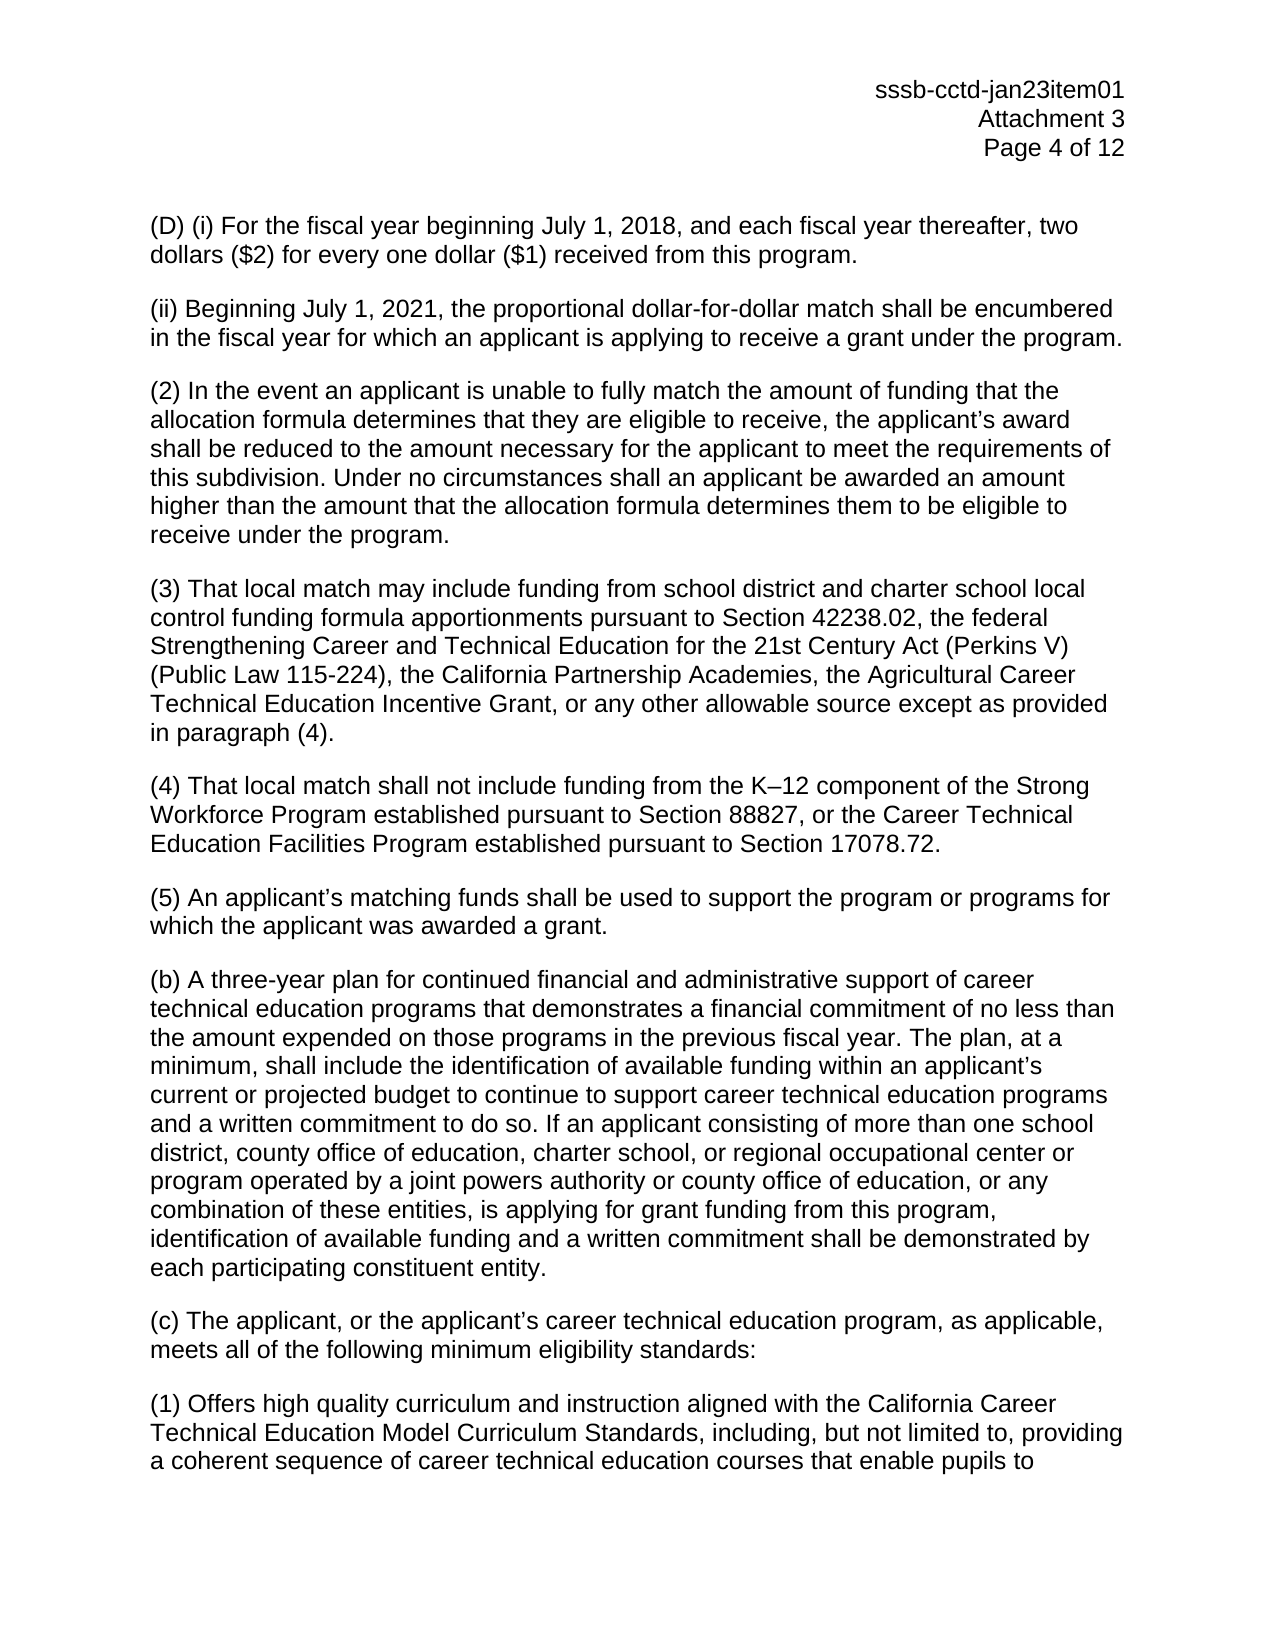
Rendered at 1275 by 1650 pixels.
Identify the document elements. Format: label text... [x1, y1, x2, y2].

text (c) The applicant, or the applicant’s career technical education program, as applicable, meets all of the following minimum eligibility standards: [150, 1306, 1125, 1364]
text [150, 1389, 1125, 1475]
text (ii) Beginning July 1, 2021, the proportional dollar-for-dollar match shall be encumbered in the fiscal year for which an applicant is applying to receive a grant under the program. [150, 294, 1125, 351]
text (D) (i) For the fiscal year beginning July 1, 2018, and each fiscal year thereafter, two dollars ($2) for every one dollar ($1) received from this program. [150, 211, 1125, 269]
text (2) In the event an applicant is unable to fully match the amount of funding that the allocation formula determines that they are eligible to receive, the applicant’s award shall be reduced to the amount necessary for the applicant to meet the requirements of this subdivision. Under no circumstances shall an applicant be awarded an amount higher than the amount that the allocation formula determines them to be eligible to receive under the program. [150, 376, 1125, 549]
text (b) A three-year plan for continued financial and administrative support of career technical education programs that demonstrates a financial commitment of no less than the amount expended on those programs in the previous fiscal year. The plan, at a minimum, shall include the identification of available funding within an applicant’s current or projected budget to continue to support career technical education programs and a written commitment to do so. If an applicant consisting of more than one school district, county office of education, charter school, or regional occupational center or program operated by a joint powers authority or county office of education, or any combination of these entities, is applying for grant funding from this program, identification of available funding and a written commitment shall be demonstrated by each participating constituent entity. [150, 965, 1125, 1281]
text (4) That local match shall not include funding from the K–12 component of the Strong Workforce Program established pursuant to Section 88827, or the Career Technical Education Facilities Program established pursuant to Section 17078.72. [150, 771, 1125, 857]
text (3) That local match may include funding from school district and charter school local control funding formula apportionments pursuant to Section 42238.02, the federal Strengthening Career and Technical Education for the 21st Century Act (Perkins V) (Public Law 115-224), the California Partnership Academies, the Agricultural Career Technical Education Incentive Grant, or any other allowable source except as provided in paragraph (4). [150, 574, 1125, 746]
text (5) An applicant’s matching funds shall be used to support the program or programs for which the applicant was awarded a grant. [150, 882, 1125, 940]
